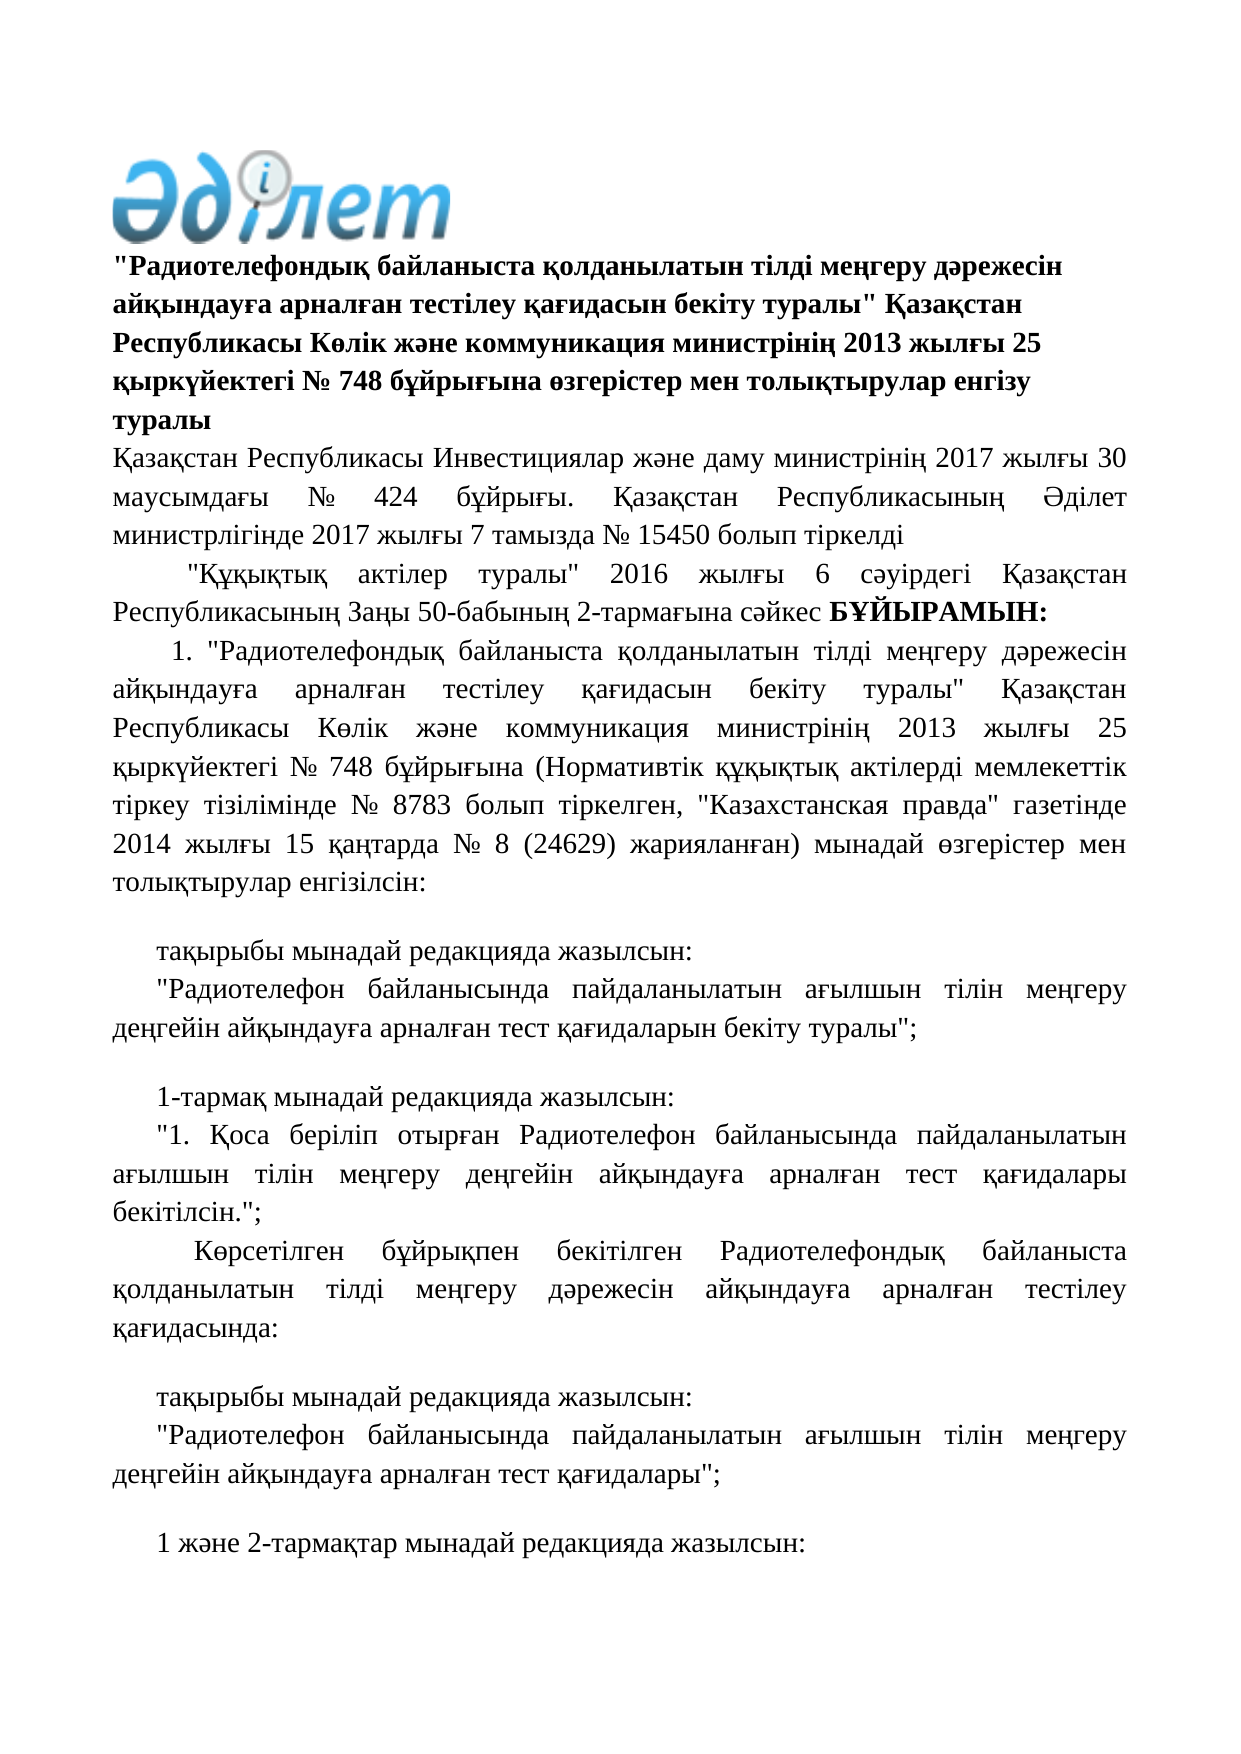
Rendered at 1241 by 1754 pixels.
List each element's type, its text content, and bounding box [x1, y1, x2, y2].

text Қазақстан Республикасы Инвестициялар және даму министрінің 2017 жылғы 30 маусымдағы № 424 бұйрығы. Қазақстан Республикасының Әділет министрлігінде 2017 жылғы 7 тамызда № 15450 болып тіркелді [112, 440, 1128, 551]
text "Радиотелефон байланысында пайдаланылатын ағылшын тілін меңгеру деңгейін айқындауға арналған тест қағидаларын бекіту туралы"; [112, 972, 1128, 1044]
text 1 және 2-тармақтар мынадай редакцияда жазылсын: [112, 1525, 1128, 1558]
text 1. "Радиотелефондық байланыста қолданылатын тілді меңгеру дәрежесін айқындауға арналған тестілеу қағидасын бекіту туралы" Қазақстан Республикасы Көлік және коммуникация министрінің 2013 жылғы 25 қыркүйектегі № 748 бұйрығына (Нормативтік құқықтық актілерді мемлекеттік тіркеу тізілімінде № 8783 болып тіркелген, "Казахстанская правда" газетінде 2014 жылғы 15 қаңтарда № 8 (24629) жарияланған) мынадай өзгерістер мен толықтырулар енгізілсін: [112, 633, 1128, 898]
text Көрсетілген бұйрықпен бекітілген Радиотелефондық байланыста қолданылатын тілді меңгеру дәрежесін айқындауға арналған тестілеу қағидасында: [112, 1233, 1128, 1344]
picture [112, 150, 451, 244]
text "Құқықтық актілер туралы" 2016 жылғы 6 сәуірдегі Қазақстан Республикасының Заңы 50-бабының 2-тармағына сәйкес БҰЙЫРАМЫН: [112, 556, 1128, 628]
text "Радиотелефон байланысында пайдаланылатын ағылшын тілін меңгеру деңгейін айқындауға арналған тест қағидалары"; [112, 1417, 1128, 1489]
text "Радиотелефондық байланыста қолданылатын тілді меңгеру дәрежесін айқындауға арналған тестілеу қағидасын бекіту туралы" Қазақстан Республикасы Көлік және коммуникация министрінің 2013 жылғы 25 қыркүйектегі № 748 бұйрығына өзгерістер мен толықтырулар енгізу туралы [112, 248, 1128, 435]
text "1. Қоса беріліп отырған Радиотелефон байланысында пайдаланылатын ағылшын тілін меңгеру деңгейін айқындауға арналған тест қағидалары бекітілсін."; [112, 1117, 1128, 1228]
text тақырыбы мынадай редакцияда жазылсын: [112, 933, 1128, 967]
text 1-тармақ мынадай редакцияда жазылсын: [112, 1079, 1128, 1112]
text тақырыбы мынадай редакцияда жазылсын: [112, 1379, 1128, 1412]
